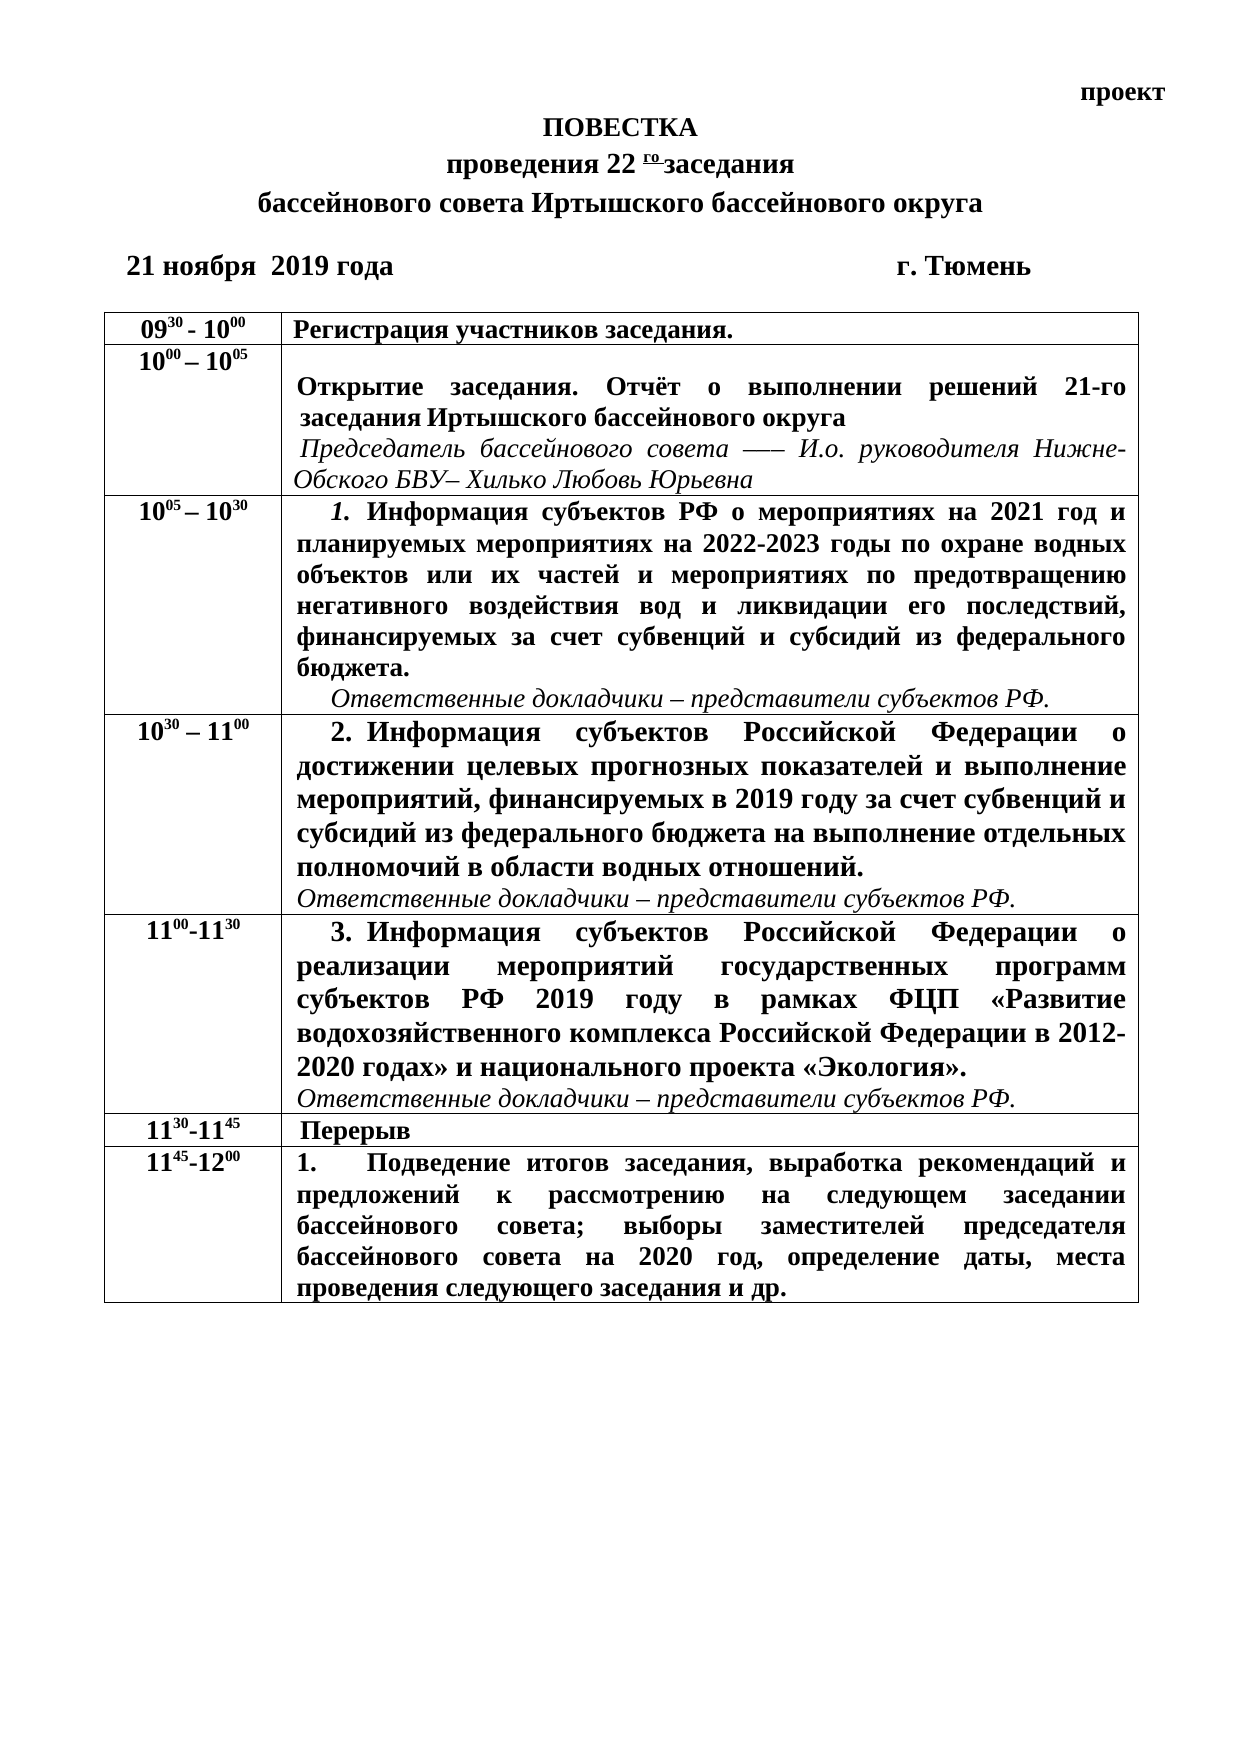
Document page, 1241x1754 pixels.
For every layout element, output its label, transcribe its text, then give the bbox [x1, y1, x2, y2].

text ПОВЕСТКА [75, 111, 1165, 142]
text проведения 22 го заседания [75, 146, 1165, 180]
table_cell Открытие заседания. Отчёт о выполнении решений 21-го заседания Иртышского бассейнового округа Председатель бассейнового совета ––– И.о. руководителя Нижне-Обского БВУ– Хилько Любовь Юрьевна [282, 345, 1138, 494]
text бассейнового совета Иртышского бассейнового округа [75, 185, 1165, 218]
table_cell Информация субъектов Российской Федерации о реализации мероприятий государственных программ субъектов РФ 2019 году в рамках ФЦП «Развитие водохозяйственного комплекса Российской Федерации в 2012-2020 годах» и национального проекта «Экология». Ответственные докладчики – представители субъектов РФ. [282, 915, 1138, 1113]
table_cell Информация субъектов Российской Федерации о достижении целевых прогнозных показателей и выполнение мероприятий, финансируемых в 2019 году за счет субвенций и субсидий из федерального бюджета на выполнение отдельных полномочий в области водных отношений. Ответственные докладчики – представители субъектов РФ. [282, 715, 1138, 913]
text проект [75, 75, 1165, 106]
table_cell 1005 – 1030 [105, 496, 281, 713]
table_cell Перерыв [282, 1114, 1138, 1146]
table_cell Информация субъектов РФ о мероприятиях на 2021 год и планируемых мероприятиях на 2022-2023 годы по охране водных объектов или их частей и мероприятиях по предотвращению негативного воздействия вод и ликвидации его последствий, финансируемых за счет субвенций и субсидий из федерального бюджета. Ответственные докладчики – представители субъектов РФ. [282, 496, 1138, 713]
table_cell 1100-1130 [105, 915, 281, 1113]
table_cell 1030 – 1100 [105, 715, 281, 913]
table_header 0930 - 1000 [105, 313, 281, 344]
text 21 ноября 2019 года г. Тюмень [75, 248, 1165, 282]
table_cell 1130-1145 [105, 1114, 281, 1146]
table_cell 1000 – 1005 [105, 345, 281, 494]
table_cell Подведение итогов заседания, выработка рекомендаций и предложений к рассмотрению на следующем заседании бассейнового совета; выборы заместителей председателя бассейнового совета на 2020 год, определение даты, места проведения следующего заседания и др. [282, 1147, 1138, 1302]
table_header Регистрация участников заседания. [282, 313, 1138, 344]
table_cell 1145-1200 [105, 1147, 281, 1302]
